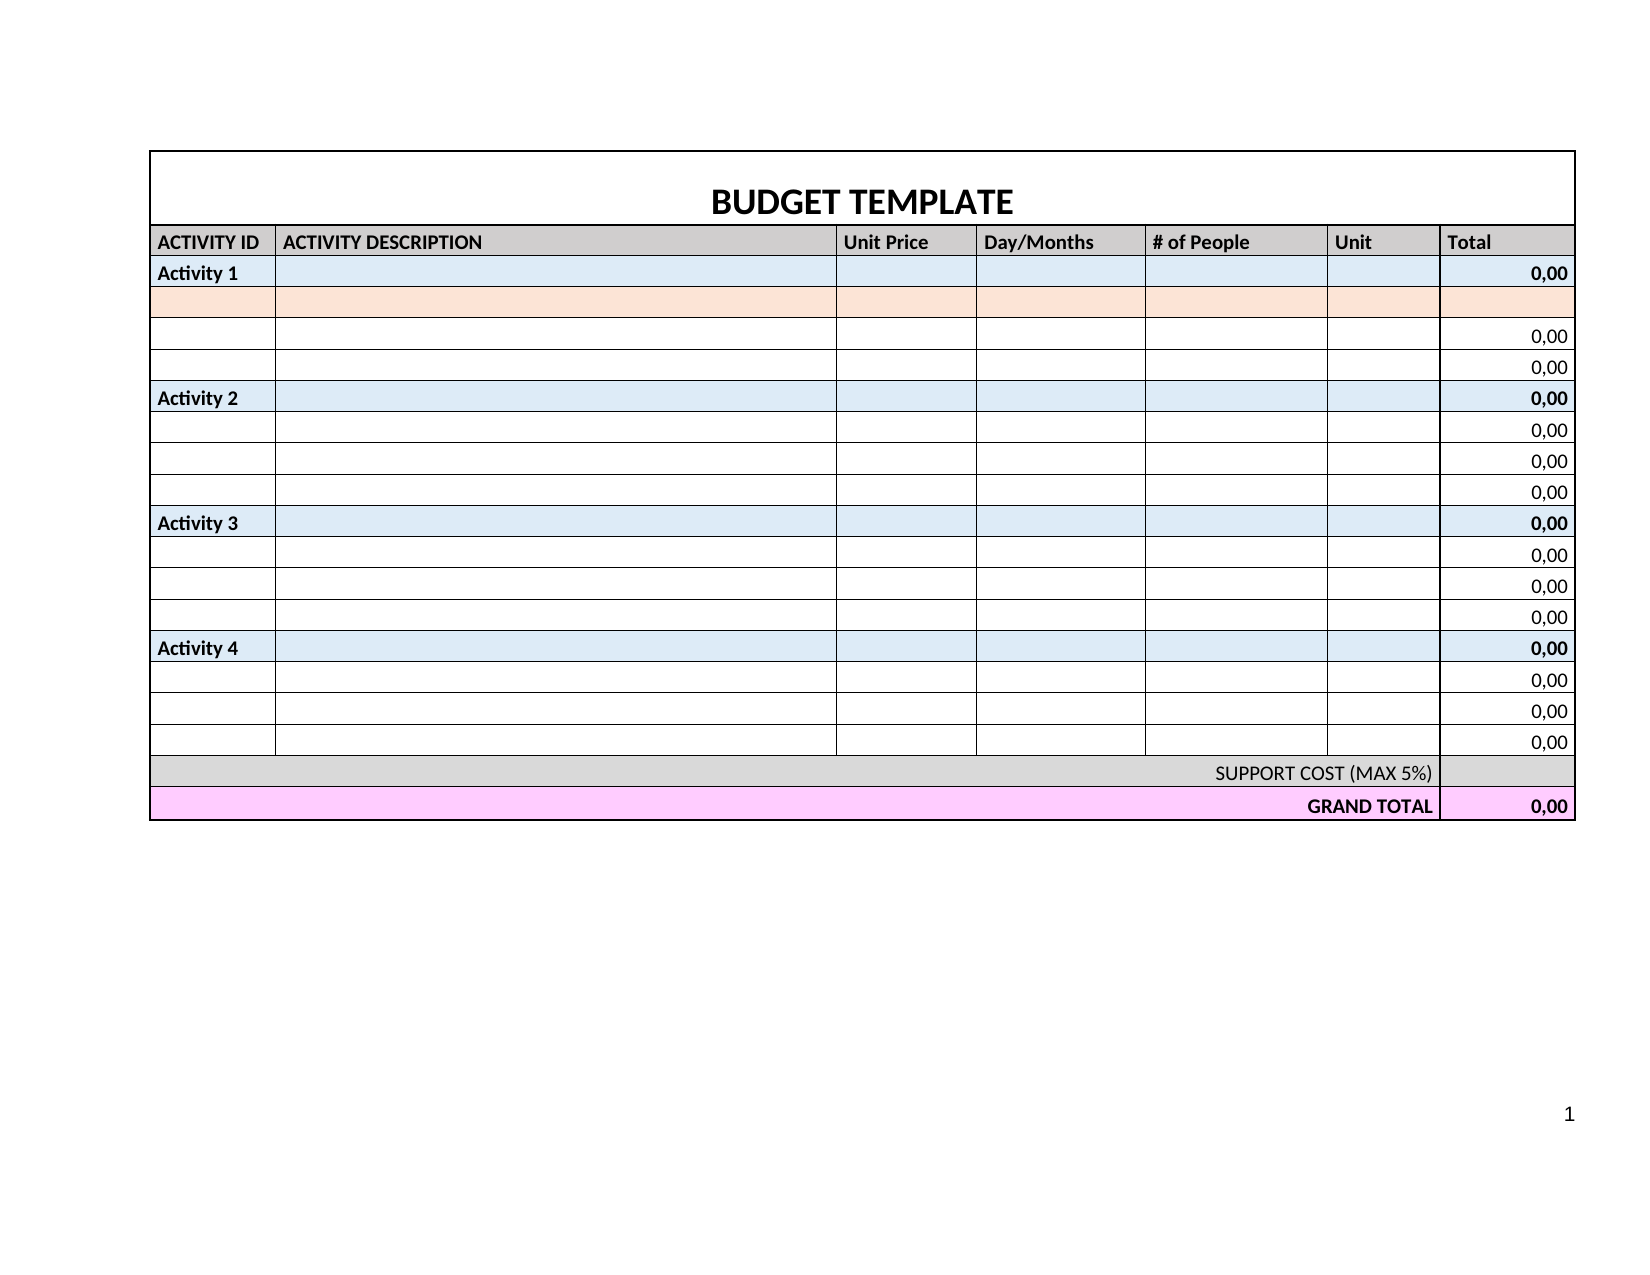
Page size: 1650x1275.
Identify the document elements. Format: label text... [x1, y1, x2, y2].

table_cell [837, 725, 976, 755]
table_cell ACTIVITY ID [151, 226, 275, 255]
table_cell 0,00 [1441, 662, 1574, 692]
table_cell 0,00 [1441, 631, 1574, 661]
table_cell 0,00 [1441, 256, 1574, 286]
table_cell [837, 318, 976, 348]
table_cell Activity 1 [151, 256, 275, 286]
table_cell [1146, 381, 1327, 411]
table_cell [1146, 350, 1327, 380]
table_cell [276, 475, 836, 505]
table_cell [1146, 725, 1327, 755]
table_cell [151, 600, 275, 630]
table_cell [151, 693, 275, 723]
table_cell 0,00 [1441, 443, 1574, 473]
table_cell Activity 3 [151, 506, 275, 536]
table_cell Total [1441, 226, 1574, 255]
table_cell [1328, 318, 1439, 348]
table_cell 0,00 [1441, 568, 1574, 598]
table_cell 0,00 [1441, 787, 1574, 819]
table_cell [977, 662, 1145, 692]
table_cell 0,00 [1441, 537, 1574, 567]
table_cell [1441, 756, 1574, 786]
table_cell [151, 568, 275, 598]
table_cell [1328, 600, 1439, 630]
table_cell [977, 287, 1145, 317]
table_cell [1146, 693, 1327, 723]
table_cell [1328, 381, 1439, 411]
table_cell [1328, 725, 1439, 755]
table_cell [151, 725, 275, 755]
table_cell [977, 631, 1145, 661]
table_cell [837, 287, 976, 317]
table_cell [837, 443, 976, 473]
table_cell [1146, 256, 1327, 286]
table_cell 0,00 [1441, 350, 1574, 380]
table_cell [276, 568, 836, 598]
table_cell [837, 350, 976, 380]
table_cell [1146, 287, 1327, 317]
table_cell [977, 693, 1145, 723]
table_cell [837, 381, 976, 411]
table_cell [837, 537, 976, 567]
table_cell Unit [1328, 226, 1439, 255]
table_cell [1146, 318, 1327, 348]
table_cell [1146, 600, 1327, 630]
table_cell [837, 662, 976, 692]
table_cell 0,00 [1441, 318, 1574, 348]
table_cell [276, 631, 836, 661]
table_cell [977, 506, 1145, 536]
table_cell [977, 568, 1145, 598]
table_cell [1146, 443, 1327, 473]
table_cell SUPPORT COST (MAX 5%) [151, 756, 1439, 786]
table_cell [837, 600, 976, 630]
table_cell [1328, 631, 1439, 661]
table_cell [1328, 475, 1439, 505]
table_cell [1146, 506, 1327, 536]
table_cell [977, 350, 1145, 380]
table_cell [1146, 475, 1327, 505]
table_cell [1146, 662, 1327, 692]
table_cell [1328, 662, 1439, 692]
table_cell [837, 568, 976, 598]
table_cell [276, 443, 836, 473]
table_cell [151, 412, 275, 442]
table_cell [977, 537, 1145, 567]
table_cell [276, 350, 836, 380]
table_cell [276, 725, 836, 755]
table_cell [1328, 287, 1439, 317]
table_cell [837, 256, 976, 286]
table_cell 0,00 [1441, 725, 1574, 755]
table_cell [276, 381, 836, 411]
table_cell 0,00 [1441, 412, 1574, 442]
table_cell 0,00 [1441, 693, 1574, 723]
table_cell [151, 475, 275, 505]
table_cell [1328, 256, 1439, 286]
table_cell [276, 600, 836, 630]
table_cell [276, 662, 836, 692]
table_cell [276, 693, 836, 723]
table_cell [837, 412, 976, 442]
table_cell # of People [1146, 226, 1327, 255]
table_cell [1146, 412, 1327, 442]
table_cell [276, 412, 836, 442]
table_cell [151, 287, 275, 317]
table_cell ACTIVITY DESCRIPTION [276, 226, 836, 255]
table_cell [977, 443, 1145, 473]
table_cell Activity 2 [151, 381, 275, 411]
table_cell [1146, 568, 1327, 598]
table_cell [151, 350, 275, 380]
table_cell [276, 537, 836, 567]
table_cell [1328, 693, 1439, 723]
table_cell [837, 631, 976, 661]
table_cell [276, 506, 836, 536]
table_cell [837, 506, 976, 536]
table_cell [977, 475, 1145, 505]
table_cell 0,00 [1441, 381, 1574, 411]
table_cell [151, 537, 275, 567]
table_cell [977, 256, 1145, 286]
table_cell [1328, 443, 1439, 473]
table_cell [977, 412, 1145, 442]
table_cell [837, 475, 976, 505]
table_cell [151, 318, 275, 348]
table_cell GRAND TOTAL [151, 787, 1439, 819]
table_cell [1441, 287, 1574, 317]
table_cell [837, 693, 976, 723]
table_cell [276, 318, 836, 348]
table_cell Day/Months [977, 226, 1145, 255]
table_cell [977, 600, 1145, 630]
table_cell [1146, 631, 1327, 661]
table_cell Activity 4 [151, 631, 275, 661]
table_cell 0,00 [1441, 475, 1574, 505]
table_cell [151, 662, 275, 692]
table_cell 0,00 [1441, 506, 1574, 536]
table_header BUDGET TEMPLATE [151, 152, 1574, 223]
table_cell [977, 318, 1145, 348]
table_cell [977, 381, 1145, 411]
table_cell 0,00 [1441, 600, 1574, 630]
table_cell [1328, 506, 1439, 536]
table_cell Unit Price [837, 226, 976, 255]
table_cell [1328, 568, 1439, 598]
table_cell [977, 725, 1145, 755]
table_cell [276, 256, 836, 286]
table_cell [1328, 412, 1439, 442]
table_cell [1328, 350, 1439, 380]
table_cell [1146, 537, 1327, 567]
table_cell [151, 443, 275, 473]
table_cell [276, 287, 836, 317]
table_cell [1328, 537, 1439, 567]
